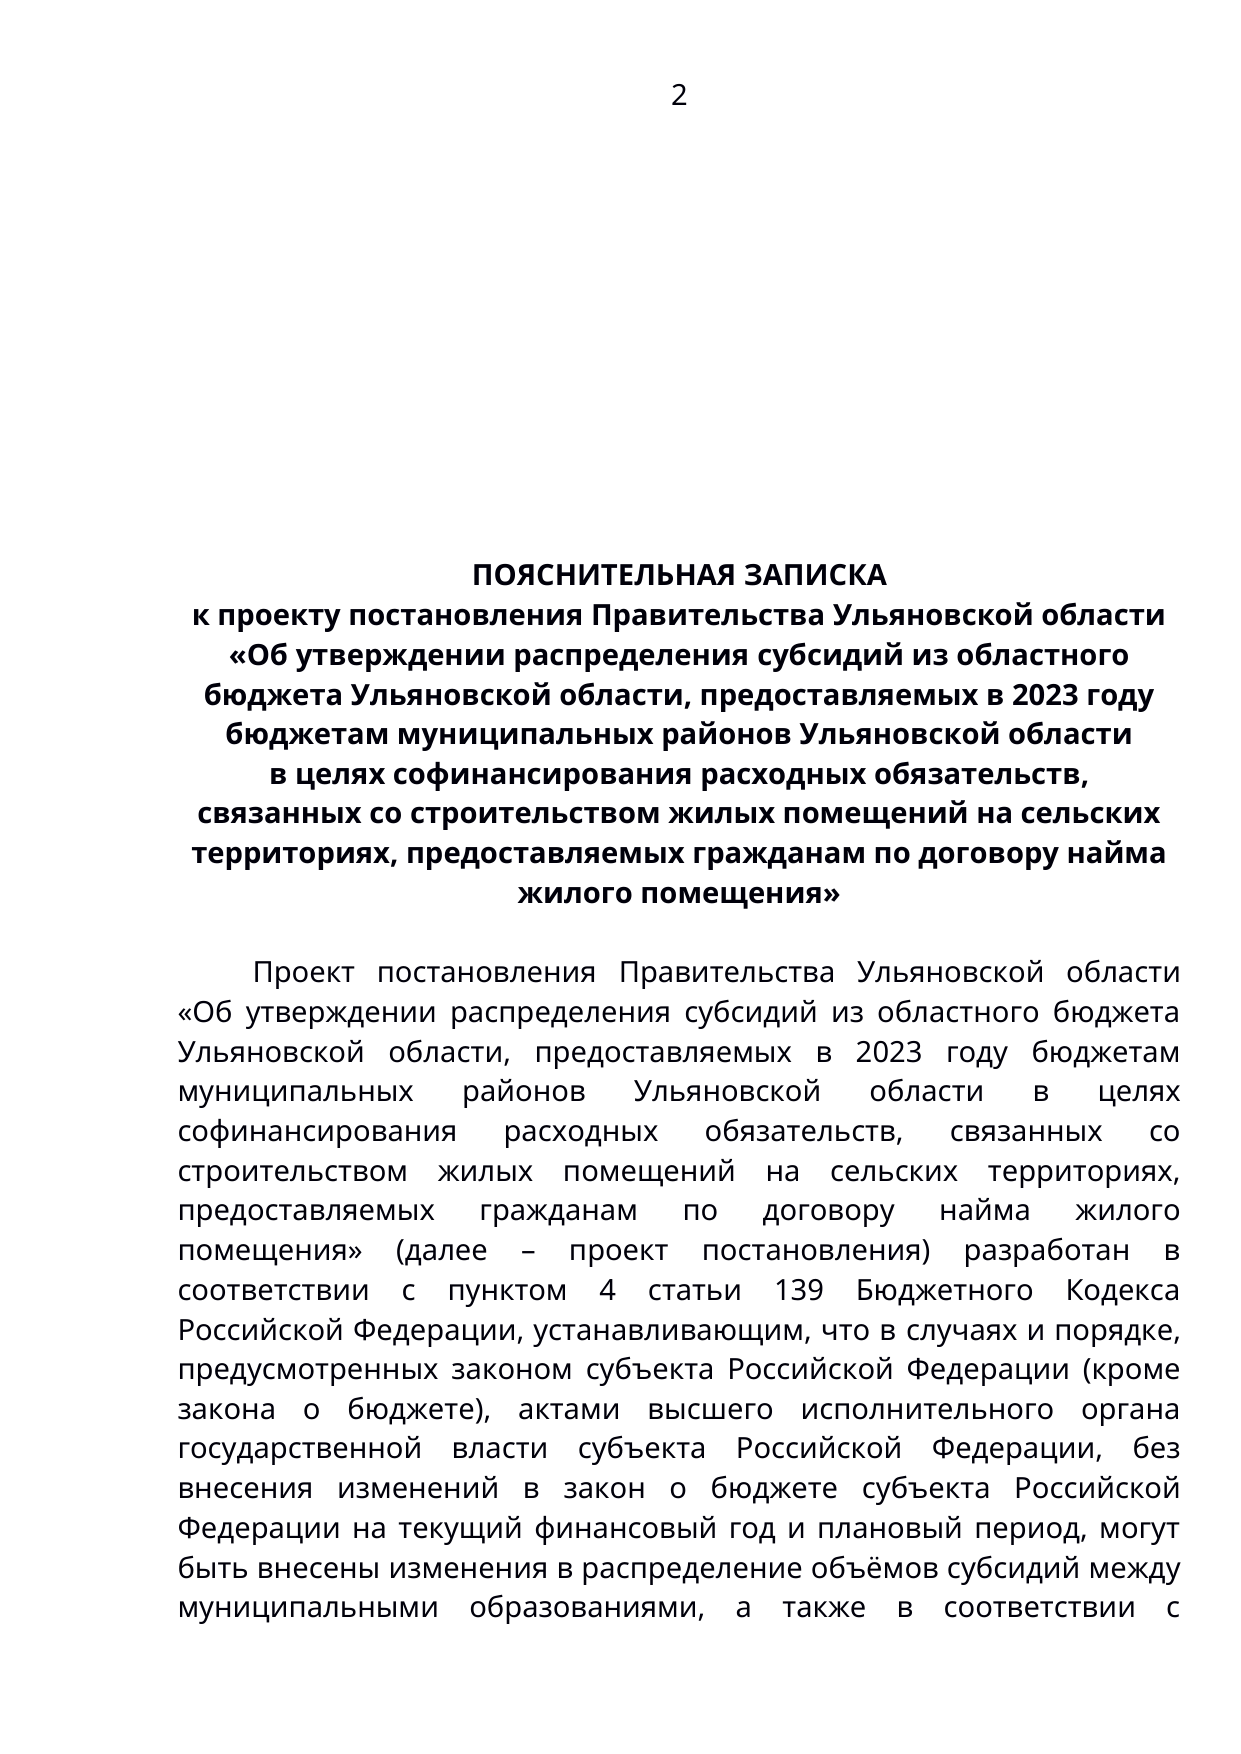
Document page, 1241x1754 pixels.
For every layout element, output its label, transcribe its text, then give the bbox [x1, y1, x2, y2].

text бюджетам муниципальных районов Ульяновской области [177, 713, 1181, 753]
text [177, 952, 1181, 1626]
text связанных со строительством жилых помещений на сельских территориях, предоставляемых гражданам по договору найма жилого помещения» [177, 793, 1181, 912]
text ПОЯСНИТЕЛЬНАЯ ЗАПИСКА [177, 555, 1181, 594]
text в целях софинансирования расходных обязательств, [177, 753, 1181, 793]
text «Об утверждении распределения субсидий из областного бюджета Ульяновской области, предоставляемых в 2023 году [177, 634, 1181, 713]
text к проекту постановления Правительства Ульяновской области [177, 594, 1181, 634]
